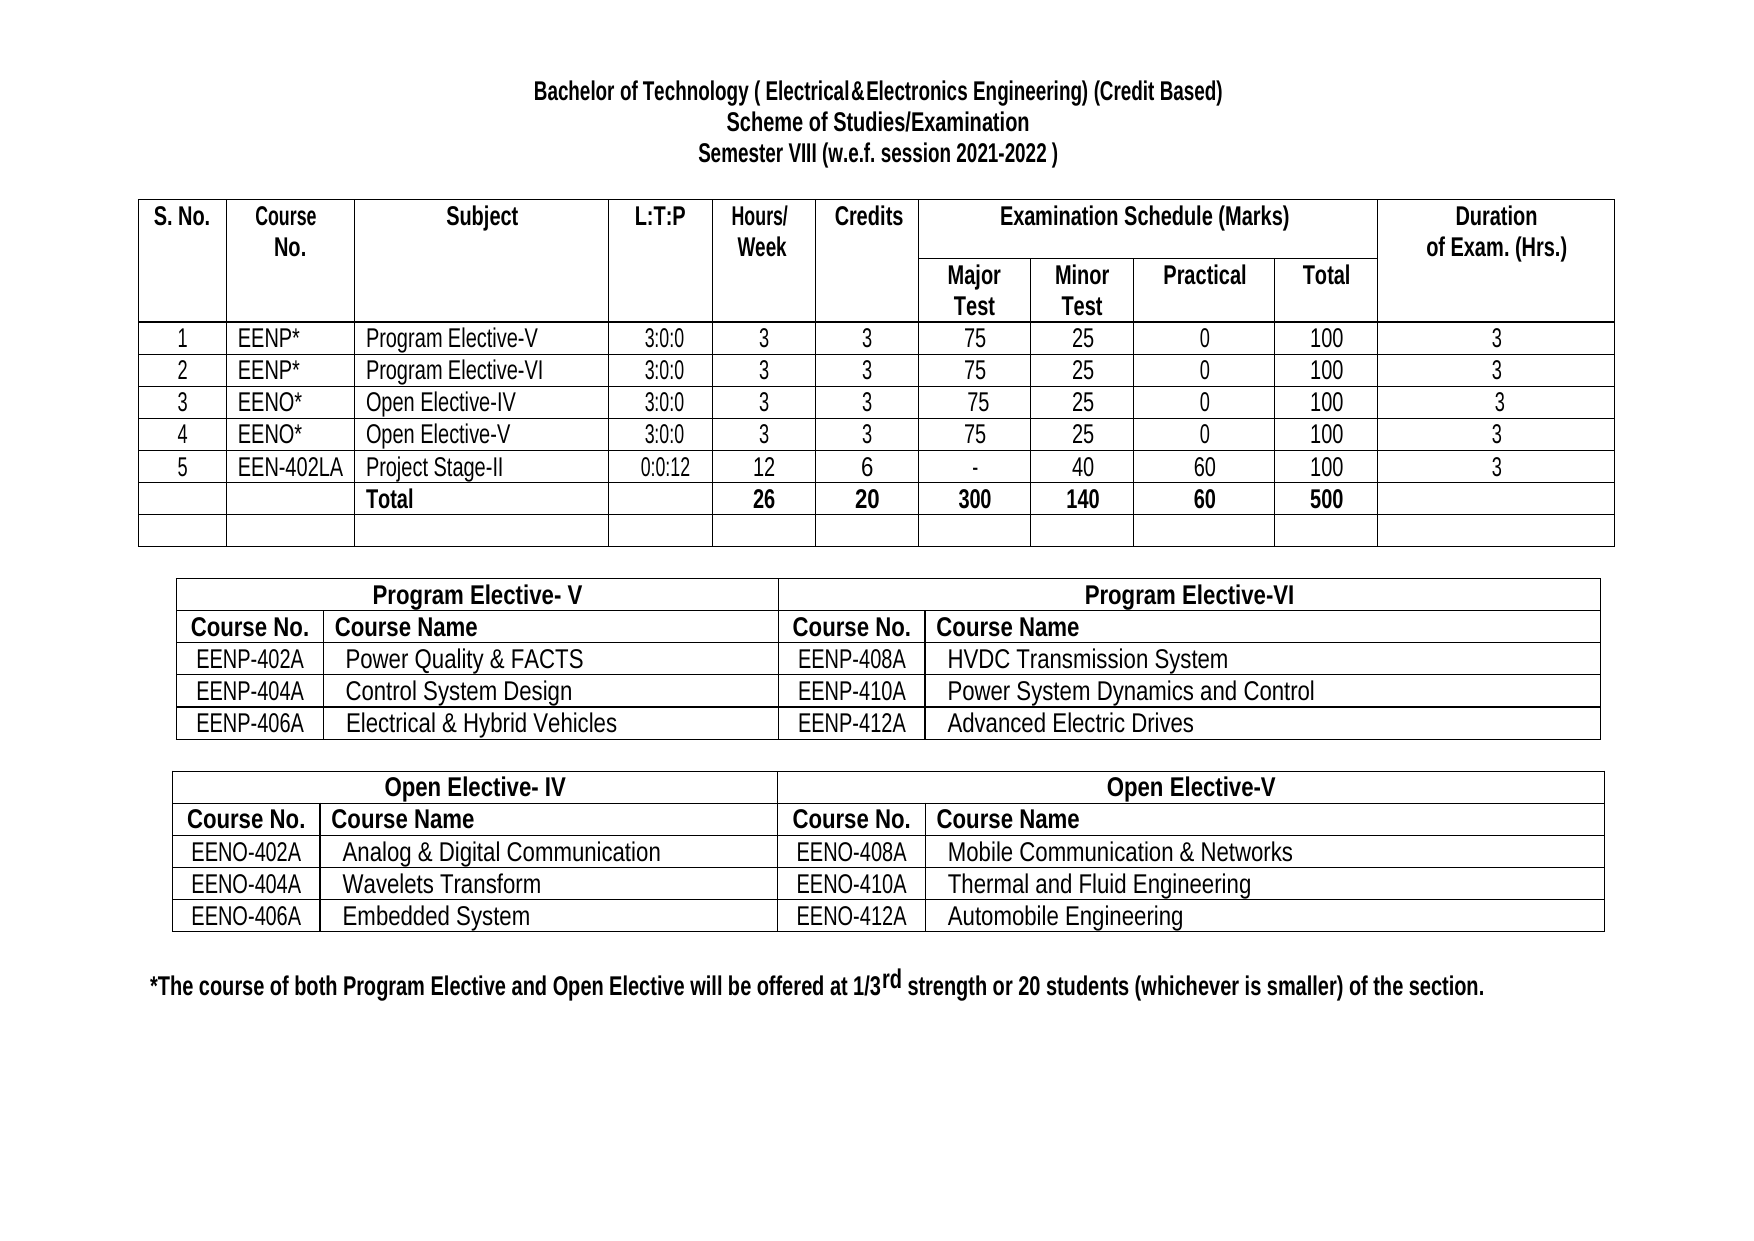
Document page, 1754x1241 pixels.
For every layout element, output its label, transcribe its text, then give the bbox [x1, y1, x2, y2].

table_header S. No. [139, 200, 226, 321]
table_header Subject [355, 200, 608, 321]
table_cell 75 [919, 419, 1030, 450]
text Bachelor of Technology ( Electrical & Electronics Engineering) (Credit Based) [137, 75, 1618, 106]
table_cell EENO* [227, 419, 354, 450]
table_cell 100 [1275, 323, 1377, 353]
table_cell Course No. [173, 804, 319, 835]
table_cell Course No. [177, 611, 323, 642]
table_header Open Elective- IV [173, 772, 777, 803]
table_cell EENP* [227, 355, 354, 386]
table_cell 300 [919, 483, 1030, 514]
table_cell EEN-402LA [227, 451, 354, 482]
table_cell 100 [1275, 451, 1377, 482]
table_cell 25 [1031, 323, 1133, 353]
table_cell EENO-402A [173, 836, 319, 867]
table_cell Thermal and Fluid Engineering [926, 868, 1604, 899]
table_cell 0:0:12 [609, 451, 712, 482]
table_cell Automobile Engineering [926, 900, 1604, 931]
table_cell EENO-408A [778, 836, 925, 867]
table_cell EENO-404A [173, 868, 319, 899]
table_cell [816, 515, 918, 546]
table_cell Power System Dynamics and Control [926, 675, 1600, 706]
table_cell Course Name [926, 611, 1600, 642]
table_cell 1 [139, 323, 226, 353]
table_cell Practical [1134, 259, 1274, 321]
table_cell Embedded System [321, 900, 777, 931]
table_cell Course Name [321, 804, 777, 835]
text Semester VIII (w.e.f. session 2021-2022 ) [137, 137, 1618, 168]
table_cell Power Quality & FACTS [324, 643, 778, 674]
table_cell 3 [816, 387, 918, 418]
table_cell [139, 515, 226, 546]
table_cell EENP-412A [779, 708, 924, 738]
table_cell EENO-412A [778, 900, 925, 931]
table_cell 5 [139, 451, 226, 482]
table_cell 100 [1275, 387, 1377, 418]
text Scheme of Studies/Examination [137, 106, 1618, 137]
table_cell 100 [1275, 355, 1377, 386]
table_cell 3 [1378, 419, 1614, 450]
table_cell 3 [816, 323, 918, 353]
table_cell 60 [1134, 483, 1274, 514]
table_cell Course No. [778, 804, 925, 835]
table_cell 25 [1031, 355, 1133, 386]
table_header Course No. [227, 200, 354, 321]
table_cell 6 [816, 451, 918, 482]
text *The course of both Program Elective and Open Elective will be offered at 1/3rd strength or 20 students (whichever is smaller) of the section. [150, 963, 1696, 1001]
table_cell Course Name [926, 804, 1604, 835]
table_cell Minor Test [1031, 259, 1133, 321]
table_cell [1134, 515, 1274, 546]
table_cell 75 [919, 387, 1030, 418]
table_cell 0 [1134, 419, 1274, 450]
table_cell 25 [1031, 419, 1133, 450]
table_cell EENP* [227, 323, 354, 353]
table_header Hours/ Week [713, 200, 815, 321]
table_cell Total [355, 483, 608, 514]
table_cell EENO-410A [778, 868, 925, 899]
table_cell [609, 483, 712, 514]
table_cell 3 [713, 323, 815, 353]
table_cell 25 [1031, 387, 1133, 418]
table_cell 3 [1378, 355, 1614, 386]
table_cell [1275, 515, 1377, 546]
table_header Duration of Exam. (Hrs.) [1378, 200, 1614, 321]
table_cell 2 [139, 355, 226, 386]
table_cell Program Elective-V [355, 323, 608, 353]
table_cell Open Elective-IV [355, 387, 608, 418]
table_cell Total [1275, 259, 1377, 321]
table_cell 3 [139, 387, 226, 418]
table_header Program Elective- V [177, 579, 778, 610]
table_cell Project Stage-II [355, 451, 608, 482]
table_cell Wavelets Transform [321, 868, 777, 899]
table_cell 0 [1134, 387, 1274, 418]
table_cell EENP-408A [779, 643, 924, 674]
table_cell 3:0:0 [609, 419, 712, 450]
table_cell 3 [816, 355, 918, 386]
table_cell Course No. [779, 611, 924, 642]
table_cell Course Name [324, 611, 778, 642]
table_cell Electrical & Hybrid Vehicles [324, 708, 778, 738]
table_cell [713, 515, 815, 546]
table_cell 3 [713, 419, 815, 450]
table_cell 75 [919, 323, 1030, 353]
table_cell 3 [713, 355, 815, 386]
table_cell 3:0:0 [609, 323, 712, 353]
table_cell [355, 515, 608, 546]
table_cell Open Elective-V [355, 419, 608, 450]
table_cell EENP-404A [177, 675, 323, 706]
table_cell 3 [816, 419, 918, 450]
table_cell Control System Design [324, 675, 778, 706]
table_cell 500 [1275, 483, 1377, 514]
table_cell EENO* [227, 387, 354, 418]
table_cell [1378, 515, 1614, 546]
table_cell Major Test [919, 259, 1030, 321]
table_cell [139, 483, 226, 514]
table_cell [1378, 483, 1614, 514]
table_cell [919, 515, 1030, 546]
table_cell EENP-402A [177, 643, 323, 674]
table_cell EENP-406A [177, 708, 323, 738]
table_header Credits [816, 200, 918, 321]
table_cell 3 [1378, 387, 1614, 418]
table_cell 75 [919, 355, 1030, 386]
table_cell 0 [1134, 355, 1274, 386]
table_cell EENP-410A [779, 675, 924, 706]
table_cell 3 [1378, 323, 1614, 353]
table_header L:T:P [609, 200, 712, 321]
table_cell Program Elective-VI [355, 355, 608, 386]
table_cell EENO-406A [173, 900, 319, 931]
table_cell 3:0:0 [609, 387, 712, 418]
table_cell HVDC Transmission System [926, 643, 1600, 674]
table_cell 60 [1134, 451, 1274, 482]
table_cell 20 [816, 483, 918, 514]
table_cell [227, 483, 354, 514]
table_cell 40 [1031, 451, 1133, 482]
table_cell 12 [713, 451, 815, 482]
table_cell 140 [1031, 483, 1133, 514]
table_cell [609, 515, 712, 546]
table_cell Advanced Electric Drives [926, 708, 1600, 738]
table_cell Mobile Communication & Networks [926, 836, 1604, 867]
table_cell 26 [713, 483, 815, 514]
table_cell - [919, 451, 1030, 482]
table_cell 3 [1378, 451, 1614, 482]
table_cell 3:0:0 [609, 355, 712, 386]
table_cell 0 [1134, 323, 1274, 353]
table_header Open Elective-V [778, 772, 1604, 803]
table_cell 4 [139, 419, 226, 450]
table_cell Analog & Digital Communication [321, 836, 777, 867]
table_header Program Elective-VI [779, 579, 1600, 610]
table_cell 3 [713, 387, 815, 418]
table_cell 100 [1275, 419, 1377, 450]
table_header Examination Schedule (Marks) [919, 200, 1377, 258]
table_cell [227, 515, 354, 546]
table_cell [1031, 515, 1133, 546]
